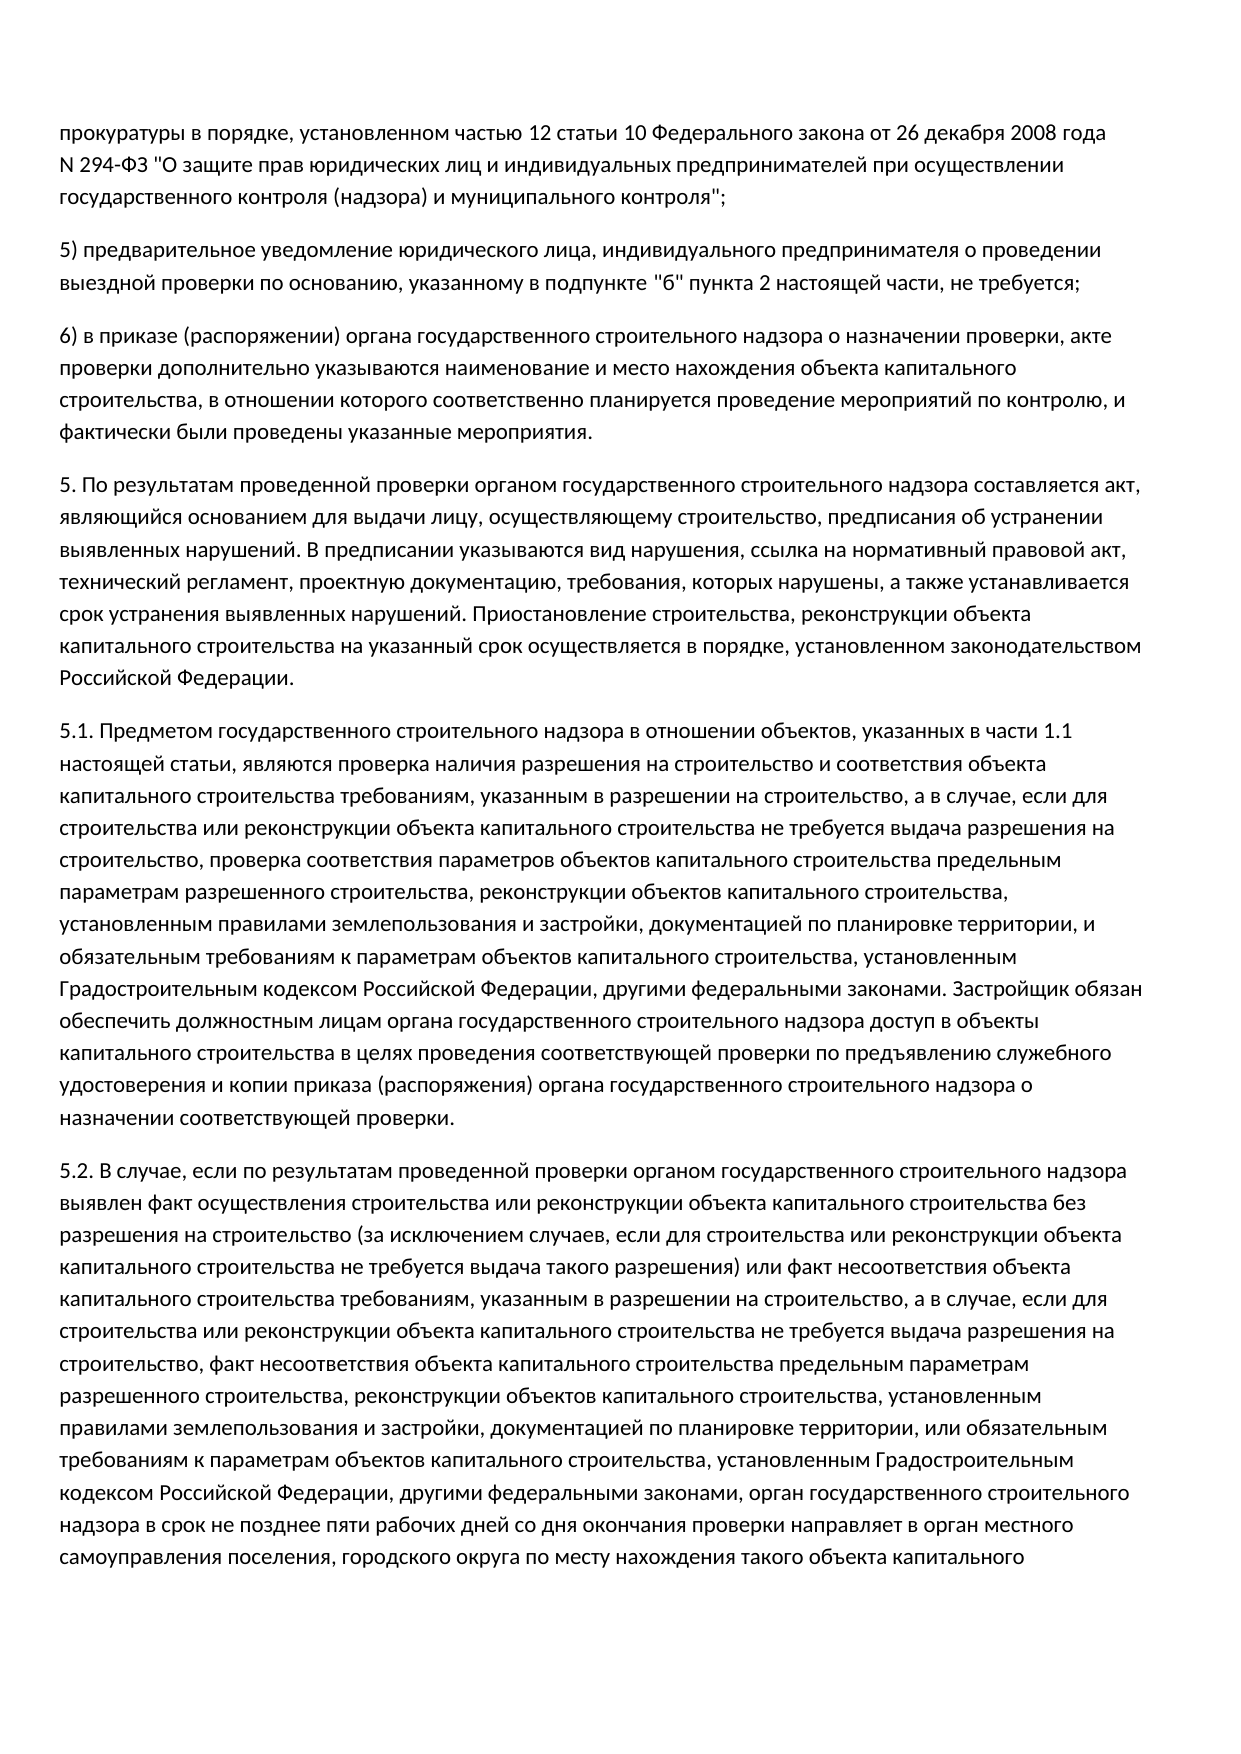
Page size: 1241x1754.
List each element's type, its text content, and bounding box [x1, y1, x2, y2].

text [59, 118, 1152, 211]
text 5. По результатам проведенной проверки органом государственного строительного надзора составляется акт, являющийся основанием для выдачи лицу, осуществляющему строительство, предписания об устранении выявленных нарушений. В предписании указываются вид нарушения, ссылка на нормативный правовой акт, технический регламент, проектную документацию, требования, которых нарушены, а также устанавливается срок устранения выявленных нарушений. Приостановление строительства, реконструкции объекта капитального строительства на указанный срок осуществляется в порядке, установленном законодательством Российской Федерации. [59, 470, 1152, 691]
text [59, 1156, 1152, 1570]
text 6) в приказе (распоряжении) органа государственного строительного надзора о назначении проверки, акте проверки дополнительно указываются наименование и место нахождения объекта капитального строительства, в отношении которого соответственно планируется проведение мероприятий по контролю, и фактически были проведены указанные мероприятия. [59, 321, 1152, 445]
text 5.1. Предметом государственного строительного надзора в отношении объектов, указанных в части 1.1 настоящей статьи, являются проверка наличия разрешения на строительство и соответствия объекта капитального строительства требованиям, указанным в разрешении на строительство, а в случае, если для строительства или реконструкции объекта капитального строительства не требуется выдача разрешения на строительство, проверка соответствия параметров объектов капитального строительства предельным параметрам разрешенного строительства, реконструкции объектов капитального строительства, установленным правилами землепользования и застройки, документацией по планировке территории, и обязательным требованиям к параметрам объектов капитального строительства, установленным Градостроительным кодексом Российской Федерации, другими федеральными законами. Застройщик обязан обеспечить должностным лицам органа государственного строительного надзора доступ в объекты капитального строительства в целях проведения соответствующей проверки по предъявлению служебного удостоверения и копии приказа (распоряжения) органа государственного строительного надзора о назначении соответствующей проверки. [59, 716, 1152, 1131]
text 5) предварительное уведомление юридического лица, индивидуального предпринимателя о проведении выездной проверки по основанию, указанному в подпункте "б" пункта 2 настоящей части, не требуется; [59, 236, 1152, 296]
